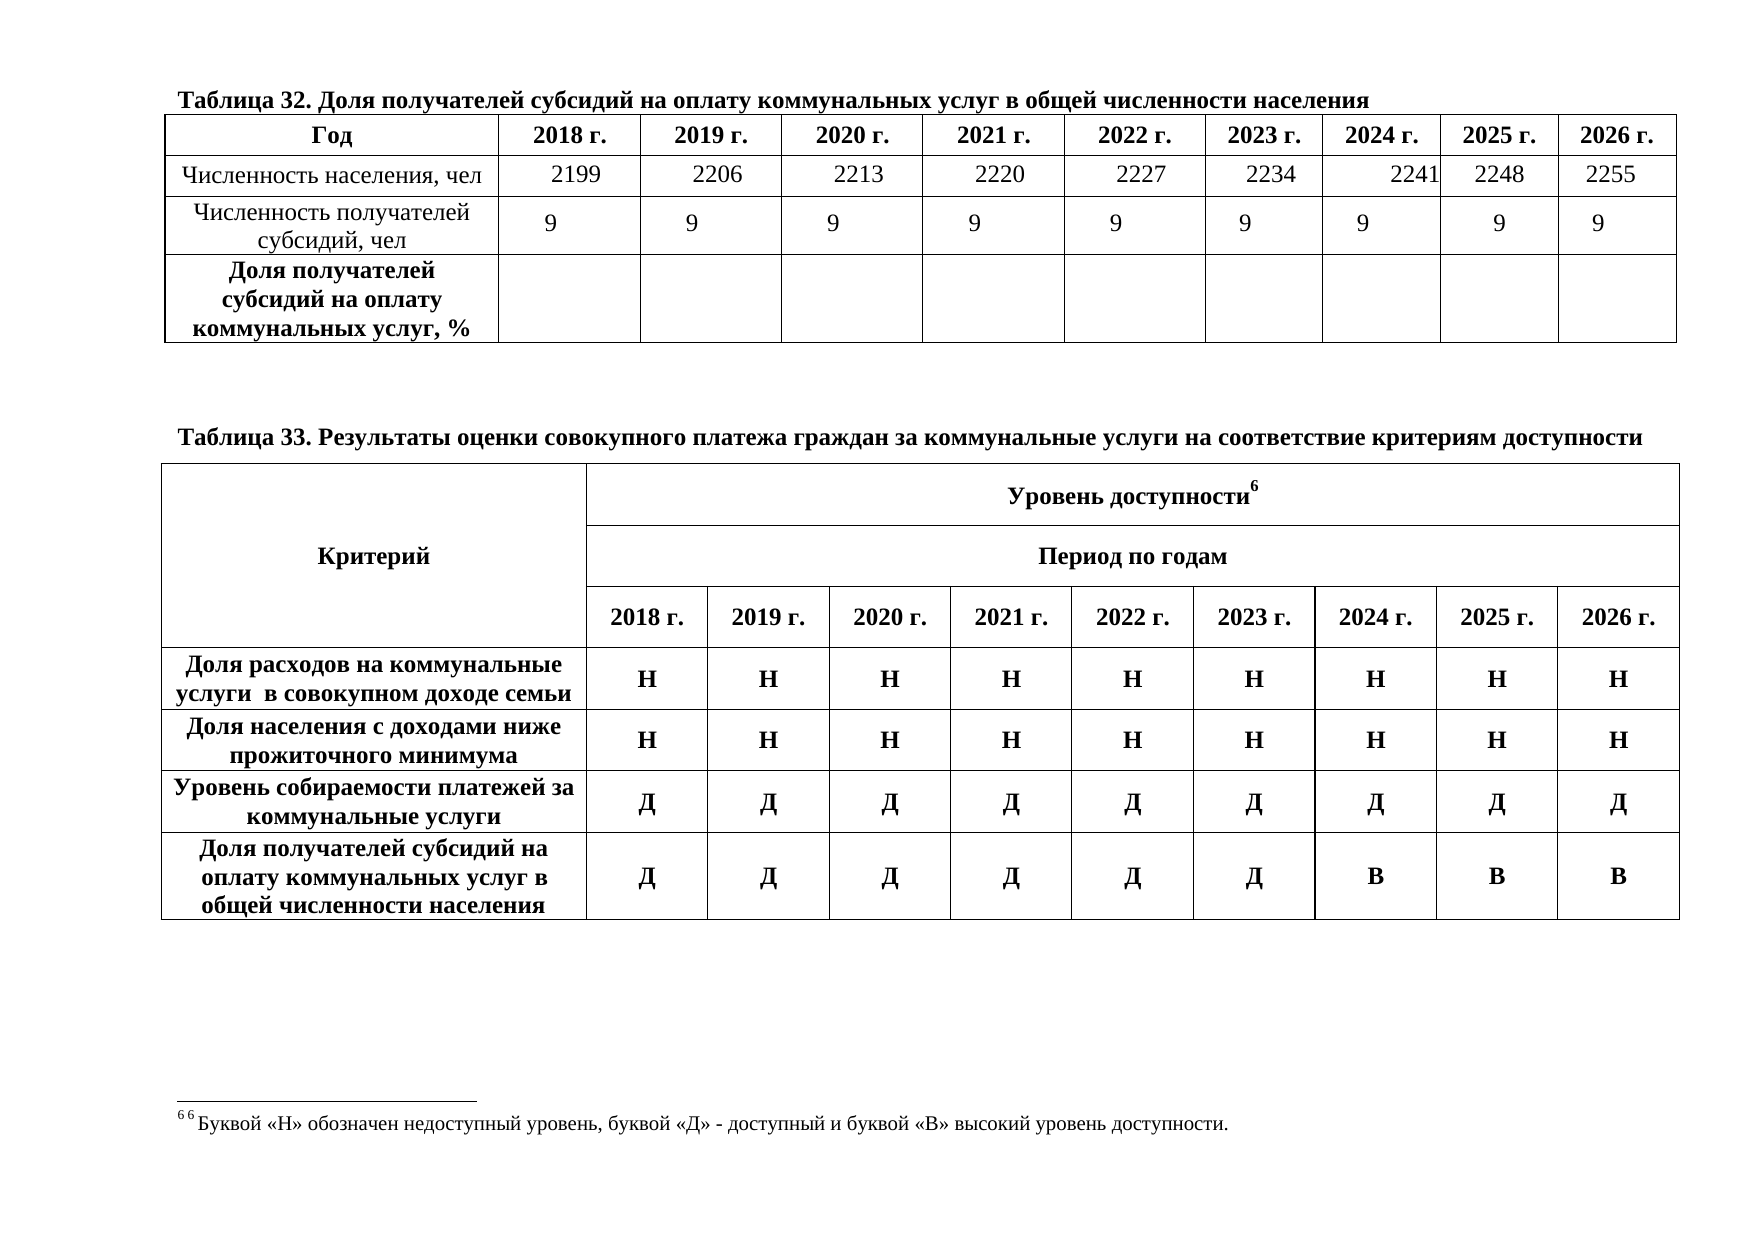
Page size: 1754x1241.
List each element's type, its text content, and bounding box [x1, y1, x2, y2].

text Таблица 33. Результаты оценки совокупного платежа граждан за коммунальные услуги на соответствие критериям доступности [177, 422, 1693, 450]
table_cell [1441, 255, 1558, 342]
table_cell Н [1558, 710, 1679, 770]
table_header 2020 г. [782, 115, 922, 155]
table_cell 2019 г. [708, 587, 829, 647]
table_cell [923, 255, 1064, 342]
table_cell Д [1316, 771, 1436, 832]
table_cell 2021 г. [951, 587, 1071, 647]
table_cell 2024 г. [1316, 587, 1436, 647]
table_cell Д [951, 833, 1071, 919]
table_header 2026 г. [1559, 115, 1676, 155]
text Таблица 32. Доля получателей субсидий на оплату коммунальных услуг в общей численности населения [177, 85, 1693, 114]
table_cell Н [1316, 648, 1436, 709]
table_header Год [166, 115, 498, 155]
table_cell Численность населения, чел [166, 156, 498, 196]
table_cell Период по годам [587, 526, 1679, 586]
table_cell Н [1437, 710, 1557, 770]
table_cell 9 [1206, 197, 1322, 254]
table_cell Д [830, 771, 950, 832]
table_cell Д [708, 771, 829, 832]
table_cell Н [1558, 648, 1679, 709]
table_cell 9 [923, 197, 1064, 254]
table_cell Доля получателей субсидий на оплату коммунальных услуг, % [166, 255, 498, 342]
table_cell Доля населения с доходами ниже прожиточного минимума [162, 710, 586, 770]
table_header 2022 г. [1065, 115, 1205, 155]
table_cell Н [951, 648, 1071, 709]
table_cell В [1558, 833, 1679, 919]
table_cell Н [1437, 648, 1557, 709]
table_header 2019 г. [641, 115, 781, 155]
table_cell 2026 г. [1558, 587, 1679, 647]
table_cell 2241 [1323, 156, 1440, 196]
table_cell 2025 г. [1437, 587, 1557, 647]
table_cell Н [1072, 648, 1193, 709]
table_cell [499, 255, 640, 342]
table_header 2025 г. [1441, 115, 1558, 155]
table_header 2018 г. [499, 115, 640, 155]
table_cell 2022 г. [1072, 587, 1193, 647]
table_cell Д [1194, 833, 1314, 919]
table_cell 9 [499, 197, 640, 254]
table_cell Д [951, 771, 1071, 832]
table_cell [1559, 255, 1676, 342]
table_cell Д [1194, 771, 1314, 832]
table_cell 9 [1441, 197, 1558, 254]
table_cell Численность получателей субсидий, чел [166, 197, 498, 254]
table_cell Д [830, 833, 950, 919]
table_cell Н [830, 648, 950, 709]
table_cell 2255 [1559, 156, 1676, 196]
table_cell 2227 [1065, 156, 1205, 196]
table_cell 2199 [499, 156, 640, 196]
table_cell В [1316, 833, 1436, 919]
table_cell Д [708, 833, 829, 919]
table_cell Н [708, 648, 829, 709]
table_cell Н [708, 710, 829, 770]
table_cell 2020 г. [830, 587, 950, 647]
table_header Критерий [162, 464, 586, 647]
table_cell 9 [782, 197, 922, 254]
table_cell Доля расходов на коммунальные услуги в совокупном доходе семьи [162, 648, 586, 709]
table_header 2021 г. [923, 115, 1064, 155]
table_cell В [1437, 833, 1557, 919]
table_cell 9 [1065, 197, 1205, 254]
table_cell [1065, 255, 1205, 342]
table_cell Н [1072, 710, 1193, 770]
table_cell 9 [1559, 197, 1676, 254]
table_cell Н [587, 710, 707, 770]
text 6 6 Буквой «Н» обозначен недоступный уровень, буквой «Д» - доступный и буквой «В» высокий уровень доступности. [177, 1101, 1693, 1134]
table_cell 9 [1323, 197, 1440, 254]
table_cell [782, 255, 922, 342]
table_cell Д [587, 833, 707, 919]
table_cell 2213 [782, 156, 922, 196]
table_header 2023 г. [1206, 115, 1322, 155]
table_cell Н [1194, 710, 1314, 770]
table_cell 2220 [923, 156, 1064, 196]
table_cell Д [1072, 833, 1193, 919]
table_cell Д [587, 771, 707, 832]
table_cell 2023 г. [1194, 587, 1314, 647]
table_cell 2248 [1441, 156, 1558, 196]
table_cell 2206 [641, 156, 781, 196]
table_cell Д [1558, 771, 1679, 832]
table_cell 2234 [1206, 156, 1322, 196]
table_cell Уровень собираемости платежей за коммунальные услуги [162, 771, 586, 832]
table_cell [641, 255, 781, 342]
table_header 2024 г. [1323, 115, 1440, 155]
table_cell [1323, 255, 1440, 342]
table_cell Н [587, 648, 707, 709]
table_cell Д [1072, 771, 1193, 832]
table_cell Д [1437, 771, 1557, 832]
table_cell 2018 г. [587, 587, 707, 647]
table_cell [1206, 255, 1322, 342]
table_cell Н [951, 710, 1071, 770]
table_header Уровень доступности6 [587, 464, 1679, 524]
table_cell Н [1316, 710, 1436, 770]
table_cell Доля получателей субсидий на оплату коммунальных услуг в общей численности населения [162, 833, 586, 919]
table_cell Н [1194, 648, 1314, 709]
table_cell 9 [641, 197, 781, 254]
table_cell Н [830, 710, 950, 770]
